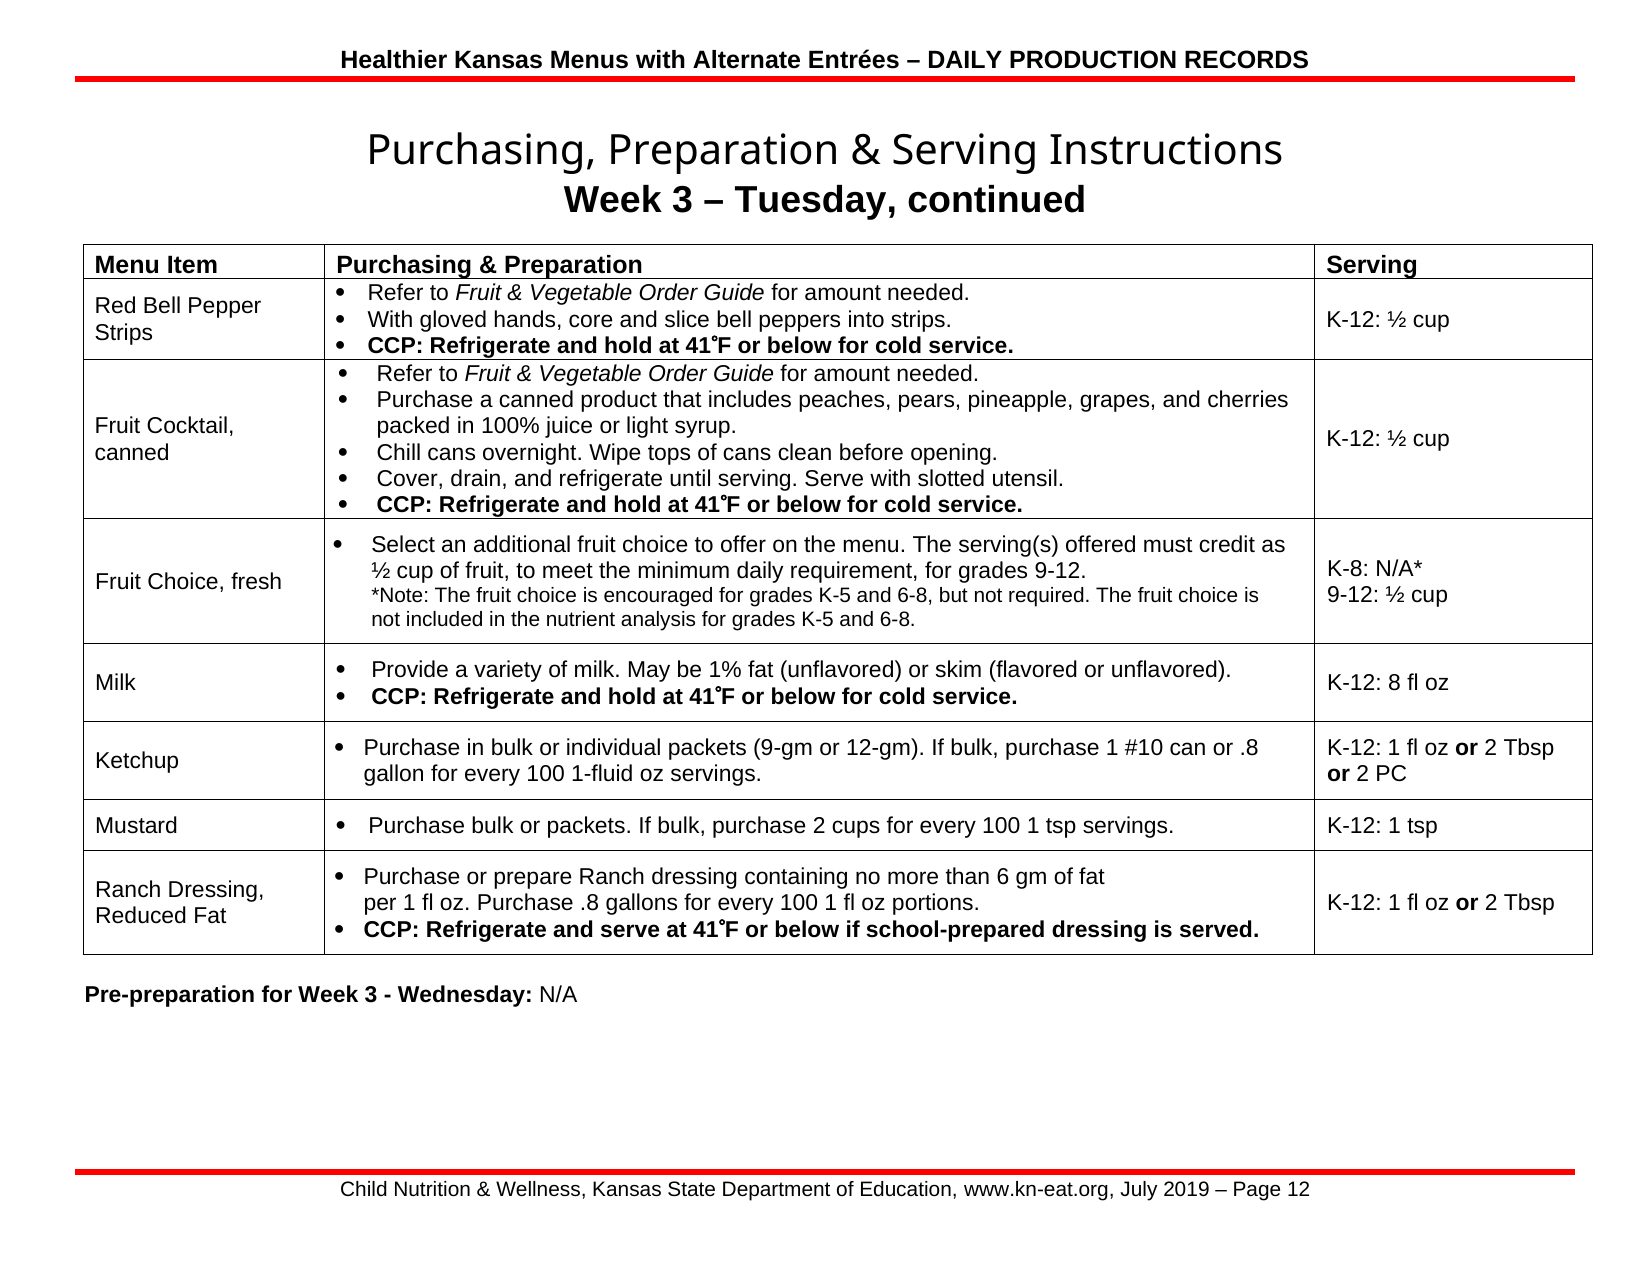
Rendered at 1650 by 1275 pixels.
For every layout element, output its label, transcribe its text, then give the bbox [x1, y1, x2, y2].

subtitle Purchasing, Preparation & Serving Instructions [87, 120, 1563, 177]
table_cell Purchase or prepare Ranch dressing containing no more than 6 gm of fat per 1 fl oz. Purchase .8 gallons for every 100 1 fl oz portions. CCP: Refrigerate and serve at 41F or below if school-prepared dressing is served. [325, 851, 1314, 954]
table_cell Fruit Choice, fresh [84, 519, 324, 643]
table_cell K-12: 1 tsp [1315, 800, 1592, 850]
table_header Purchasing & Preparation [325, 245, 1314, 278]
table_cell K-12: ½ cup [1315, 360, 1592, 518]
table_header Serving [1315, 245, 1592, 278]
table_cell Ketchup [84, 722, 324, 799]
table_cell Milk [84, 644, 324, 721]
table_header Menu Item [84, 245, 324, 278]
table_cell Ranch Dressing, Reduced Fat [84, 851, 324, 954]
table_cell Fruit Cocktail, canned [84, 360, 324, 518]
table_cell Refer to Fruit & Vegetable Order Guide for amount needed. With gloved hands, core and slice bell peppers into strips. CCP: Refrigerate and hold at 41F or below for cold service. [325, 279, 1314, 358]
table_cell Select an additional fruit choice to offer on the menu. The serving(s) offered must credit as ½ cup of fruit, to meet the minimum daily requirement, for grades 9-12. *Note: The fruit choice is encouraged for grades K-5 and 6-8, but not required. The fruit choice is not included in the nutrient analysis for grades K-5 and 6-8. [325, 519, 1314, 643]
table_cell Red Bell Pepper Strips [84, 279, 324, 358]
text Pre-preparation for Week 3 - Wednesday: N/A [84, 981, 1563, 1008]
table_cell K-12: 1 fl oz or 2 Tbsp [1315, 851, 1592, 954]
table_cell K-8: N/A* 9-12: ½ cup [1315, 519, 1592, 643]
table_cell K-12: 1 fl oz or 2 Tbsp or 2 PC [1315, 722, 1592, 799]
title Week 3 – Tuesday, continued [75, 177, 1575, 220]
table_cell Mustard [84, 800, 324, 850]
table_cell Purchase in bulk or individual packets (9-gm or 12-gm). If bulk, purchase 1 #10 can or .8 gallon for every 100 1-fluid oz servings. [325, 722, 1314, 799]
table_cell K-12: 8 fl oz [1315, 644, 1592, 721]
table_cell K-12: ½ cup [1315, 279, 1592, 358]
table_cell Refer to Fruit & Vegetable Order Guide for amount needed. Purchase a canned product that includes peaches, pears, pineapple, grapes, and cherries packed in 100% juice or light syrup. Chill cans overnight. Wipe tops of cans clean before opening. Cover, drain, and refrigerate until serving. Serve with slotted utensil. CCP: Refrigerate and hold at 41F or below for cold service. [325, 360, 1314, 518]
table_cell Provide a variety of milk. May be 1% fat (unflavored) or skim (flavored or unflavored). CCP: Refrigerate and hold at 41F or below for cold service. [325, 644, 1314, 721]
table_cell Purchase bulk or packets. If bulk, purchase 2 cups for every 100 1 tsp servings. [325, 800, 1314, 850]
